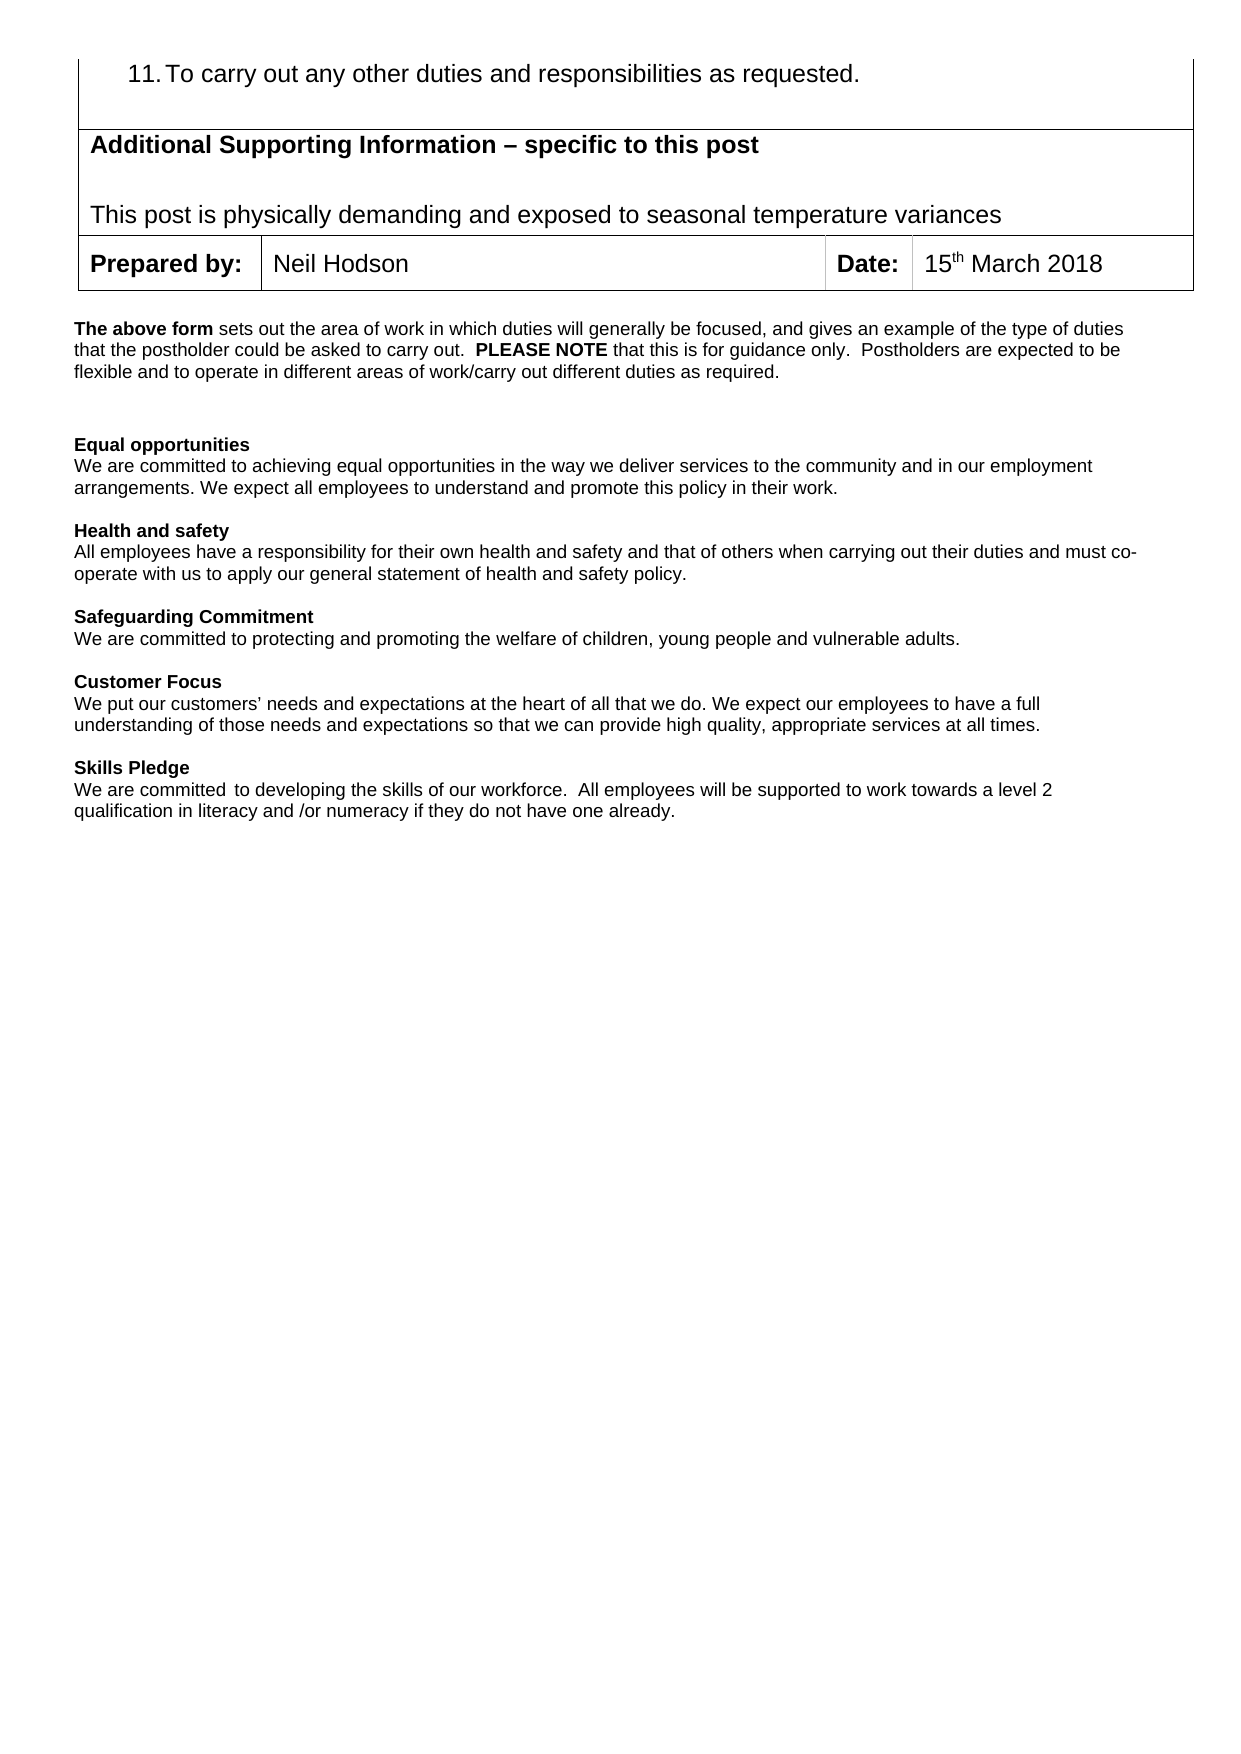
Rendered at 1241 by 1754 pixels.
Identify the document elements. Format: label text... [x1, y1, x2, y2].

table_cell Neil Hodson [262, 236, 825, 290]
title We are committed to protecting and promoting the welfare of children, young people and vulnerable adults. [74, 628, 1152, 649]
table_cell Prepared by: [79, 236, 261, 290]
title We put our customers’ needs and expectations at the heart of all that we do. We expect our employees to have a full understanding of those needs and expectations so that we can provide high quality, appropriate services at all times. [74, 692, 1152, 735]
table_cell This post is physically demanding and exposed to seasonal temperature variances [79, 200, 1193, 235]
table_cell 15th March 2018 [913, 236, 1193, 290]
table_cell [79, 59, 1193, 129]
text We are committed to achieving equal opportunities in the way we deliver services to the community and in our employment arrangements. We expect all employees to understand and promote this policy in their work. [74, 455, 1152, 498]
title Safeguarding Commitment [74, 606, 1152, 628]
text Health and safety [74, 520, 1152, 541]
text The above form sets out the area of work in which duties will generally be focused, and gives an example of the type of duties that the postholder could be asked to carry out. PLEASE NOTE that this is for guidance only. Postholders are expected to be flexible and to operate in different areas of work/carry out different duties as required. [74, 317, 1152, 382]
title Skills Pledge [74, 757, 1152, 778]
text All employees have a responsibility for their own health and safety and that of others when carrying out their duties and must co-operate with us to apply our general statement of health and safety policy. [74, 541, 1152, 584]
title Customer Focus [74, 671, 1152, 692]
title We are committed to developing the skills of our workforce. All employees will be supported to work towards a level 2 qualification in literacy and /or numeracy if they do not have one already. [74, 778, 1152, 822]
table_cell Additional Supporting Information – specific to this post [79, 130, 1193, 200]
text Equal opportunities [74, 433, 1152, 455]
table_cell Date: [826, 236, 912, 290]
